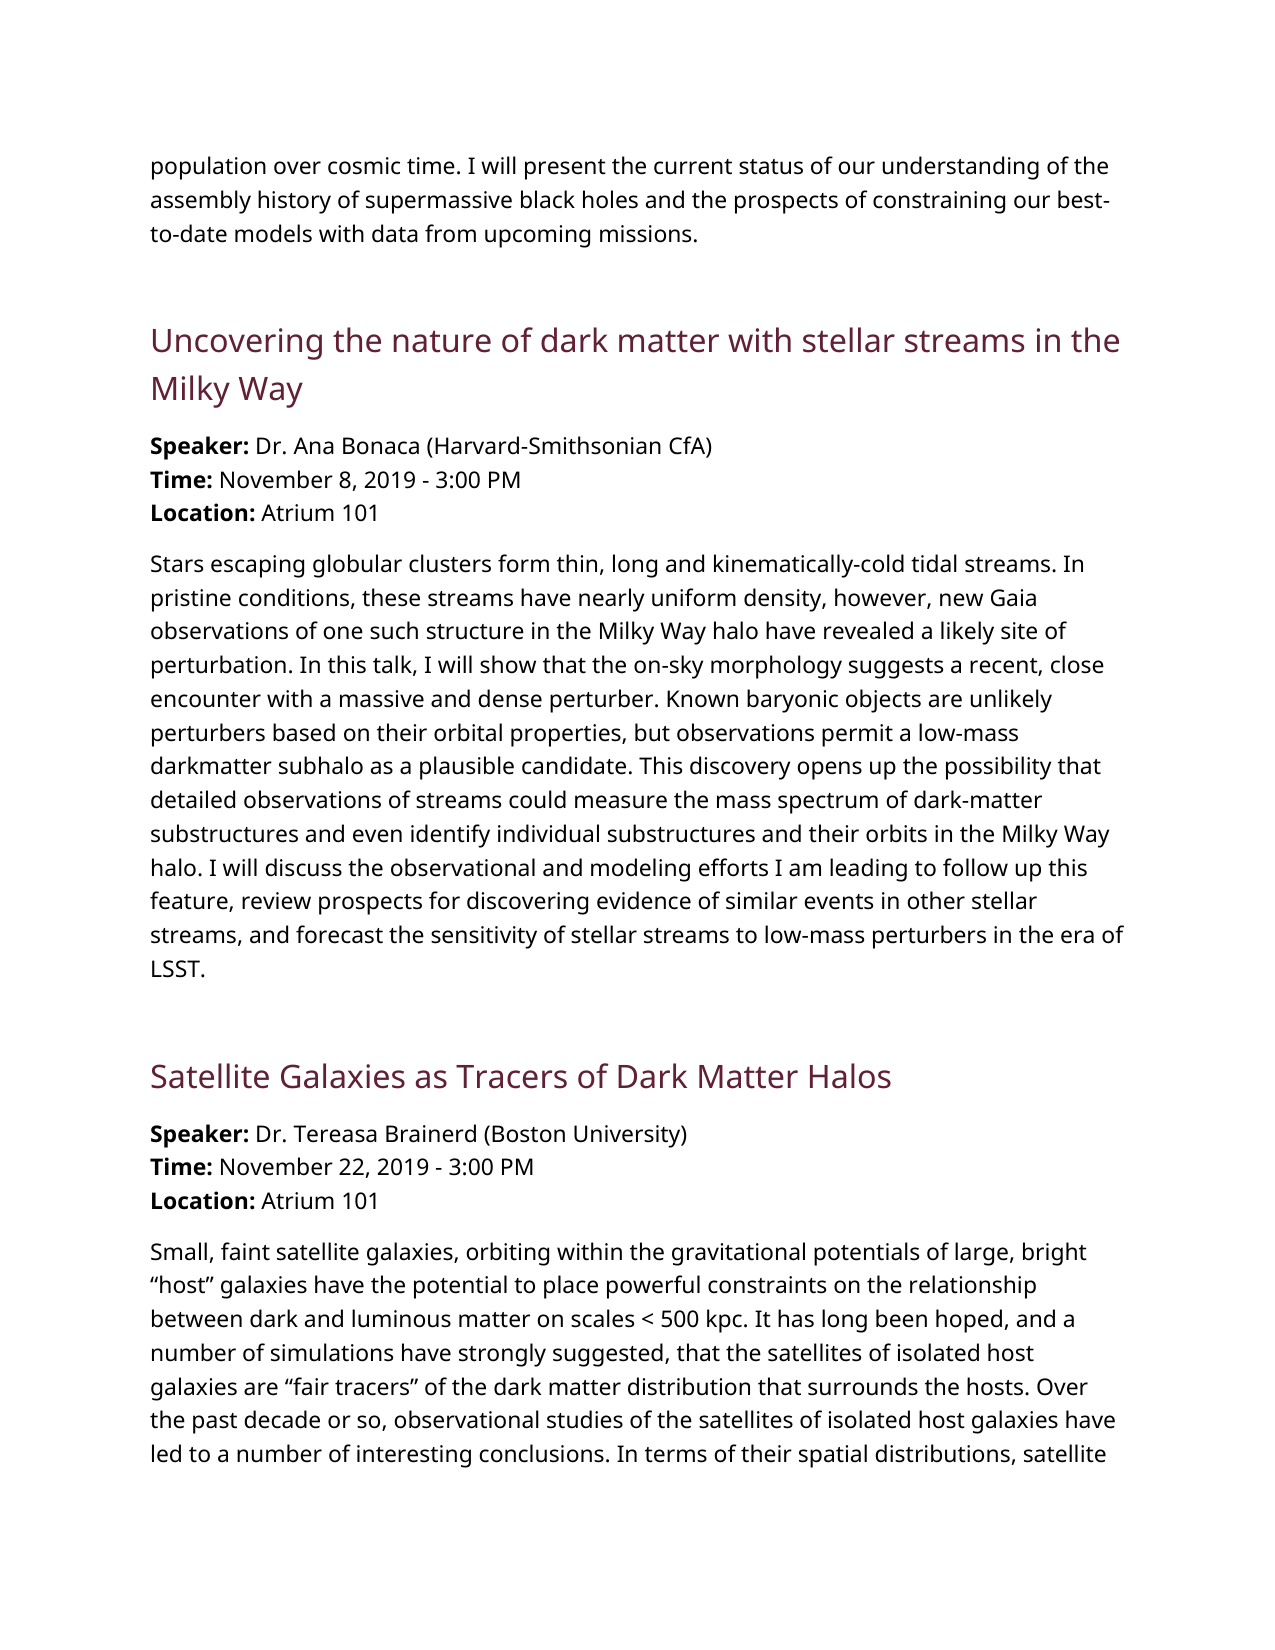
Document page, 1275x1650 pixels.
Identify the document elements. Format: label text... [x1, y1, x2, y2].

text Uncovering the nature of dark matter with stellar streams in the Milky Way [150, 318, 1125, 410]
text Satellite Galaxies as Tracers of Dark Matter Halos [150, 1053, 1125, 1097]
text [150, 1236, 1125, 1469]
text Speaker: Dr. Ana Bonaca (Harvard-Smithsonian CfA) Time: November 8, 2019 - 3:00 PM Location: Atrium 101 [150, 430, 1125, 528]
text Stars escaping globular clusters form thin, long and kinematically-cold tidal streams. In pristine conditions, these streams have nearly uniform density, however, new Gaia observations of one such structure in the Milky Way halo have revealed a likely site of perturbation. In this talk, I will show that the on-sky morphology suggests a recent, close encounter with a massive and dense perturber. Known baryonic objects are unlikely perturbers based on their orbital properties, but observations permit a low-mass darkmatter subhalo as a plausible candidate. This discovery opens up the possibility that detailed observations of streams could measure the mass spectrum of dark-matter substructures and even identify individual substructures and their orbits in the Milky Way halo. I will discuss the observational and modeling efforts I am leading to follow up this feature, review prospects for discovering evidence of similar events in other stellar streams, and forecast the sensitivity of stellar streams to low-mass perturbers in the era of LSST. [150, 548, 1125, 984]
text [150, 150, 1125, 249]
text Speaker: Dr. Tereasa Brainerd (Boston University) Time: November 22, 2019 - 3:00 PM Location: Atrium 101 [150, 1118, 1125, 1216]
